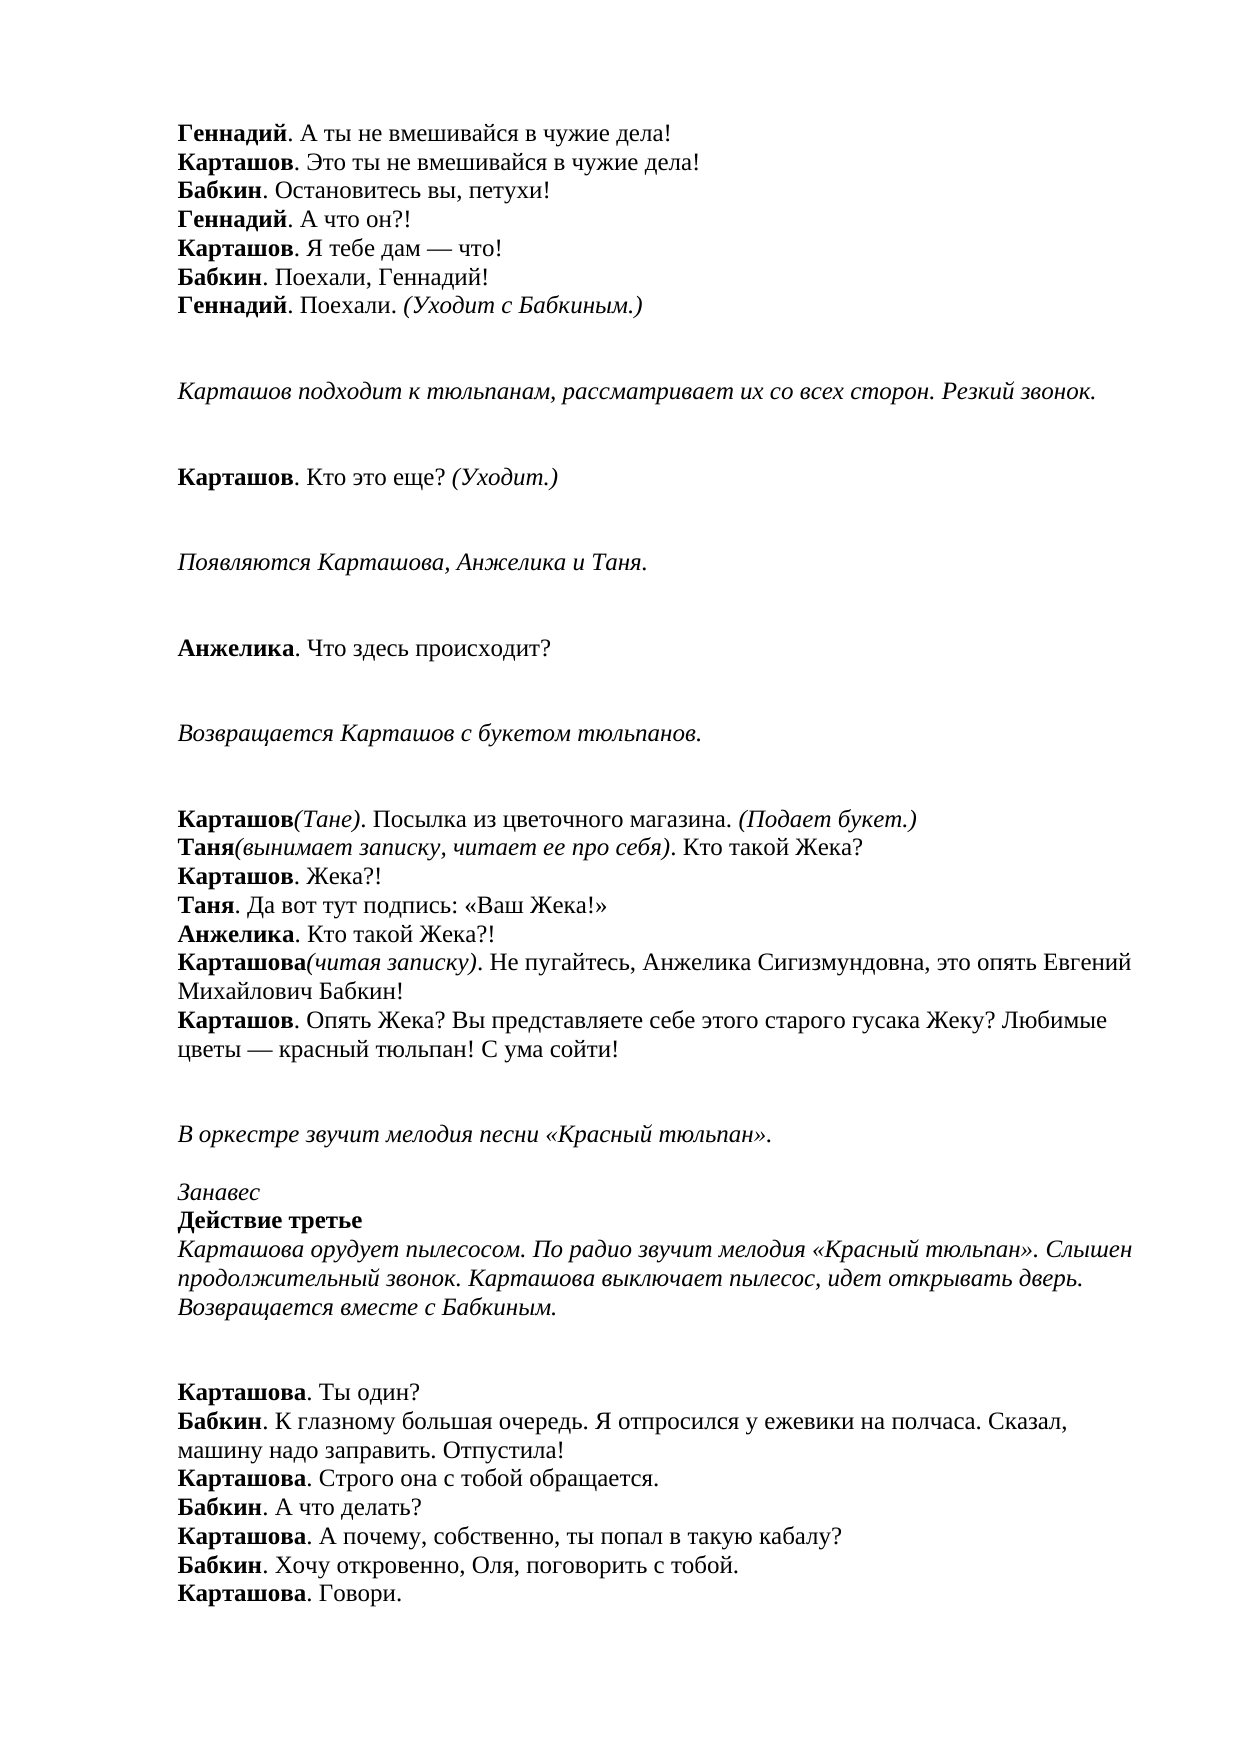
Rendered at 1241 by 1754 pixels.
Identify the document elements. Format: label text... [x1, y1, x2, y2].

text Карташов. Я тебе дам — что! [177, 233, 1152, 262]
text Карташова. Ты один? [177, 1377, 1152, 1406]
text Карташова(читая записку). Не пугайтесь, Анжелика Сигизмундовна, это опять Евгений Михайлович Бабкин! [177, 947, 1152, 1005]
text Таня(вынимает записку, читает ее про себя). Кто такой Жека? [177, 832, 1152, 861]
text Карташова. Строго она с тобой обращается. [177, 1463, 1152, 1492]
text Карташова. А почему, собственно, ты попал в такую кабалу? [177, 1521, 1152, 1550]
text Анжелика. Что здесь происходит? [177, 633, 1152, 661]
text Появляются Карташова, Анжелика и Таня. [177, 547, 1152, 576]
text Геннадий. А что он?! [177, 204, 1152, 233]
text Занавес [177, 1148, 1152, 1206]
text Геннадий. А ты не вмешивайся в чужие дела! [177, 118, 1152, 147]
text Карташов. Кто это еще? (Уходит.) [177, 462, 1152, 490]
text Таня. Да вот тут подпись: «Ваш Жека!» [177, 890, 1152, 919]
text Карташов подходит к тюльпанам, рассматривает их со всех сторон. Резкий звонок. [177, 376, 1152, 405]
text В оркестре звучит мелодия песни «Красный тюльпан». [177, 1119, 1152, 1148]
text Действие третье [177, 1206, 1152, 1234]
text Возвращается Карташов с букетом тюльпанов. [177, 718, 1152, 747]
text Бабкин. Остановитесь вы, петухи! [177, 176, 1152, 204]
text Карташов(Тане). Посылка из цветочного магазина. (Подает букет.) [177, 804, 1152, 832]
text Бабкин. К глазному большая очередь. Я отпросился у ежевики на полчаса. Сказал, машину надо заправить. Отпустила! [177, 1406, 1152, 1463]
text Геннадий. Поехали. (Уходит с Бабкиным.) [177, 291, 1152, 319]
text Анжелика. Кто такой Жека?! [177, 919, 1152, 947]
text Карташов. Это ты не вмешивайся в чужие дела! [177, 147, 1152, 176]
text Карташов. Жека?! [177, 861, 1152, 890]
text Бабкин. Хочу откровенно, Оля, поговорить с тобой. [177, 1550, 1152, 1578]
text Бабкин. Поехали, Геннадий! [177, 262, 1152, 291]
text Бабкин. А что делать? [177, 1492, 1152, 1521]
text Карташова орудует пылесосом. По радио звучит мелодия «Красный тюльпан». Слышен продолжительный звонок. Карташова выключает пылесос, идет открывать дверь. Возвращается вместе с Бабкиным. [177, 1234, 1152, 1321]
text Карташов. Опять Жека? Вы представляете себе этого старого гусака Жеку? Любимые цветы — красный тюльпан! С ума сойти! [177, 1005, 1152, 1062]
text Карташова. Говори. [177, 1578, 1152, 1607]
